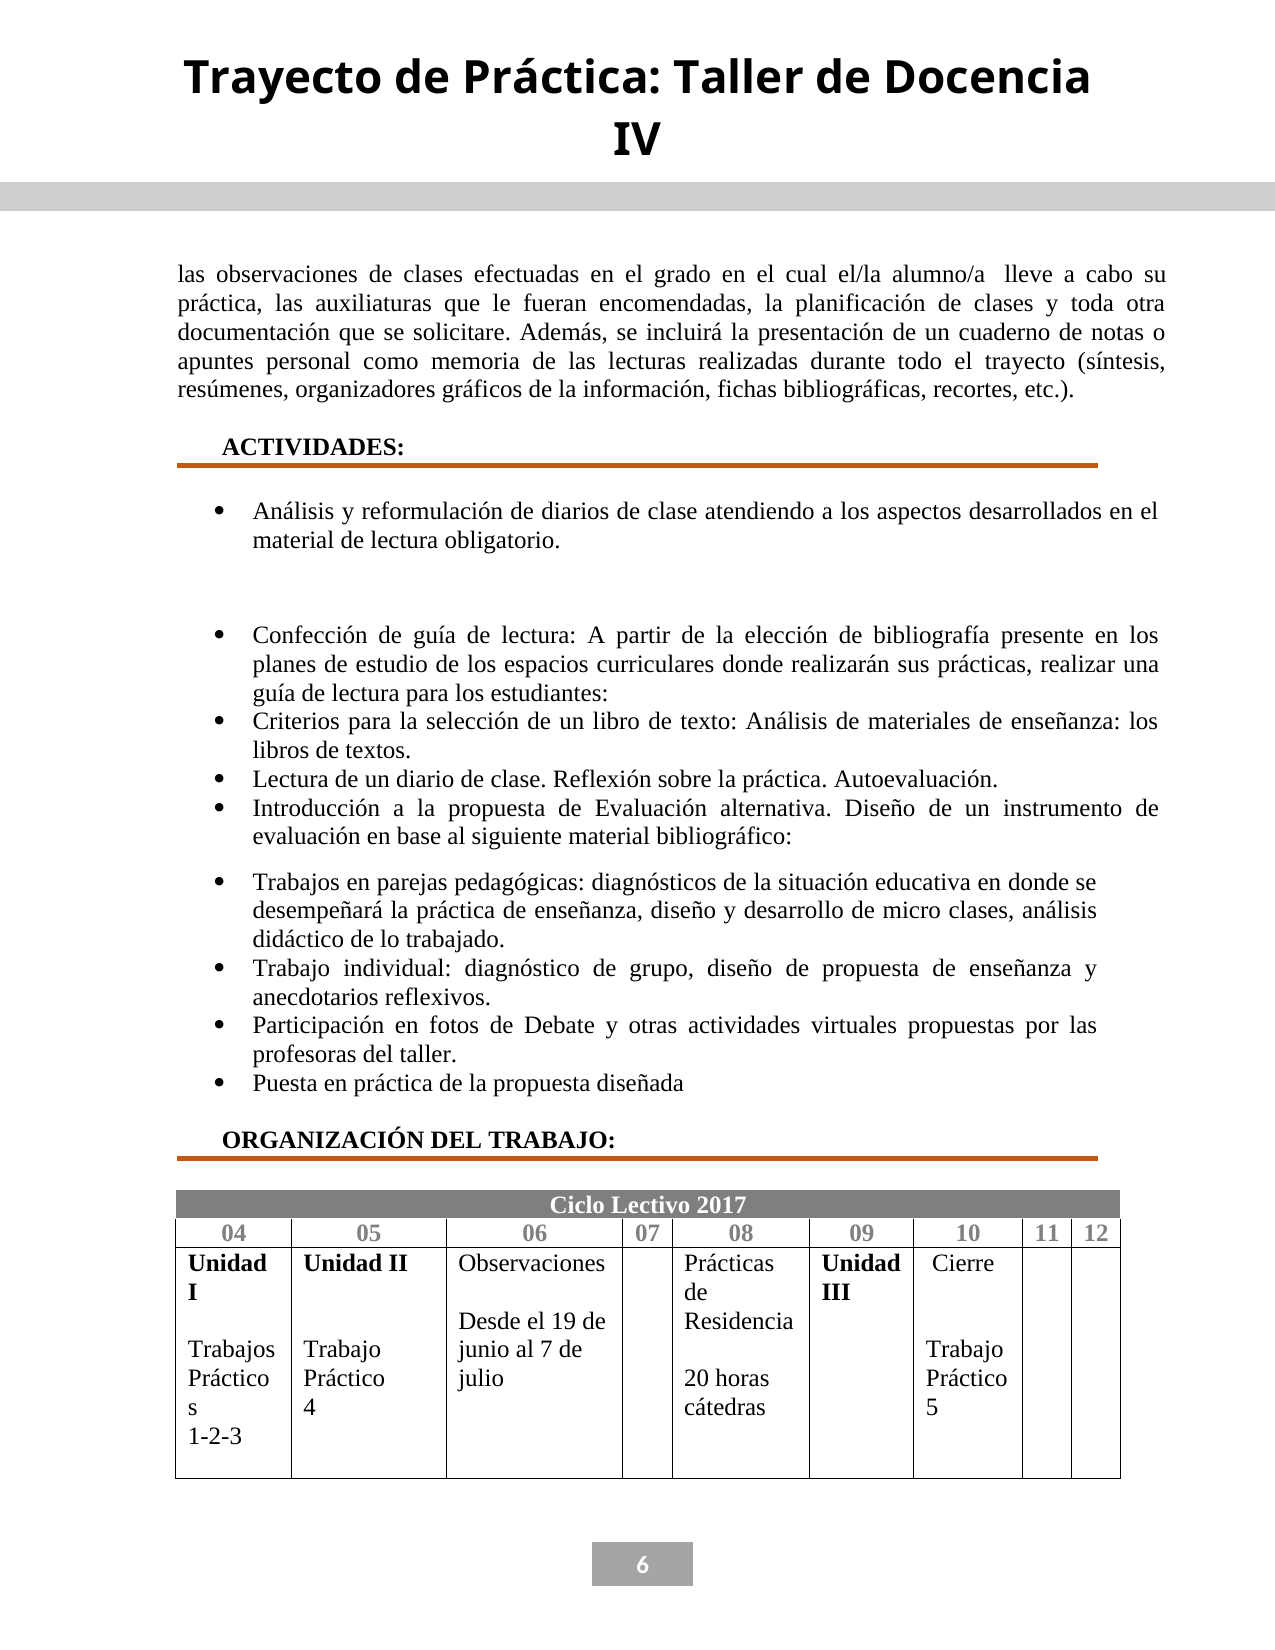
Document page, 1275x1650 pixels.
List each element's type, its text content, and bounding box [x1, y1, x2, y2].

table_cell 09 [810, 1219, 913, 1247]
table_cell [1023, 1248, 1071, 1478]
list Introducción a la propuesta de Evaluación alternativa. Diseño de un instrumento de evaluación en base al siguiente material bibliográfico: [215, 793, 1160, 850]
list Trabajos en parejas pedagógicas: diagnósticos de la situación educativa en donde se desempeñará la práctica de enseñanza, diseño y desarrollo de micro clases, análisis didáctico de lo trabajado. [215, 867, 1098, 953]
table_cell Unidad III [810, 1248, 913, 1478]
table_cell 12 [1072, 1219, 1120, 1247]
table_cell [176, 1248, 291, 1478]
table_cell 06 [447, 1219, 622, 1247]
table_cell 10 [914, 1219, 1022, 1247]
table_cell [447, 1248, 622, 1478]
table_cell [623, 1248, 672, 1478]
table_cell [914, 1248, 1022, 1478]
table_cell [1072, 1248, 1120, 1478]
list Trabajo individual: diagnóstico de grupo, diseño de propuesta de enseñanza y anecdotarios reflexivos. [215, 953, 1098, 1011]
text ACTIVIDADES: [177, 432, 1098, 463]
list Criterios para la selección de un libro de texto: Análisis de materiales de enseñanza: los libros de textos. [215, 706, 1160, 764]
table_cell 08 [673, 1219, 809, 1247]
table_cell 11 [1023, 1219, 1071, 1247]
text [177, 259, 1167, 403]
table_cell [292, 1248, 446, 1478]
list Participación en fotos de Debate y otras actividades virtuales propuestas por las profesoras del taller. [215, 1011, 1098, 1068]
table_cell 04 [176, 1219, 291, 1247]
table_cell 05 [292, 1219, 446, 1247]
table_cell 07 [623, 1219, 672, 1247]
table_header Ciclo Lectivo 2017 [176, 1190, 1120, 1218]
text ORGANIZACIÓN DEL TRABAJO: [177, 1126, 1098, 1156]
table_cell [673, 1248, 809, 1478]
list Lectura de un diario de clase. Reflexión sobre la práctica. Autoevaluación. [215, 764, 1160, 793]
list Puesta en práctica de la propuesta diseñada [215, 1068, 1098, 1097]
list Análisis y reformulación de diarios de clase atendiendo a los aspectos desarrollados en el material de lectura obligatorio. [215, 496, 1160, 554]
list Confección de guía de lectura: A partir de la elección de bibliografía presente en los planes de estudio de los espacios curriculares donde realizarán sus prácticas, realizar una guía de lectura para los estudiantes: [215, 620, 1160, 706]
